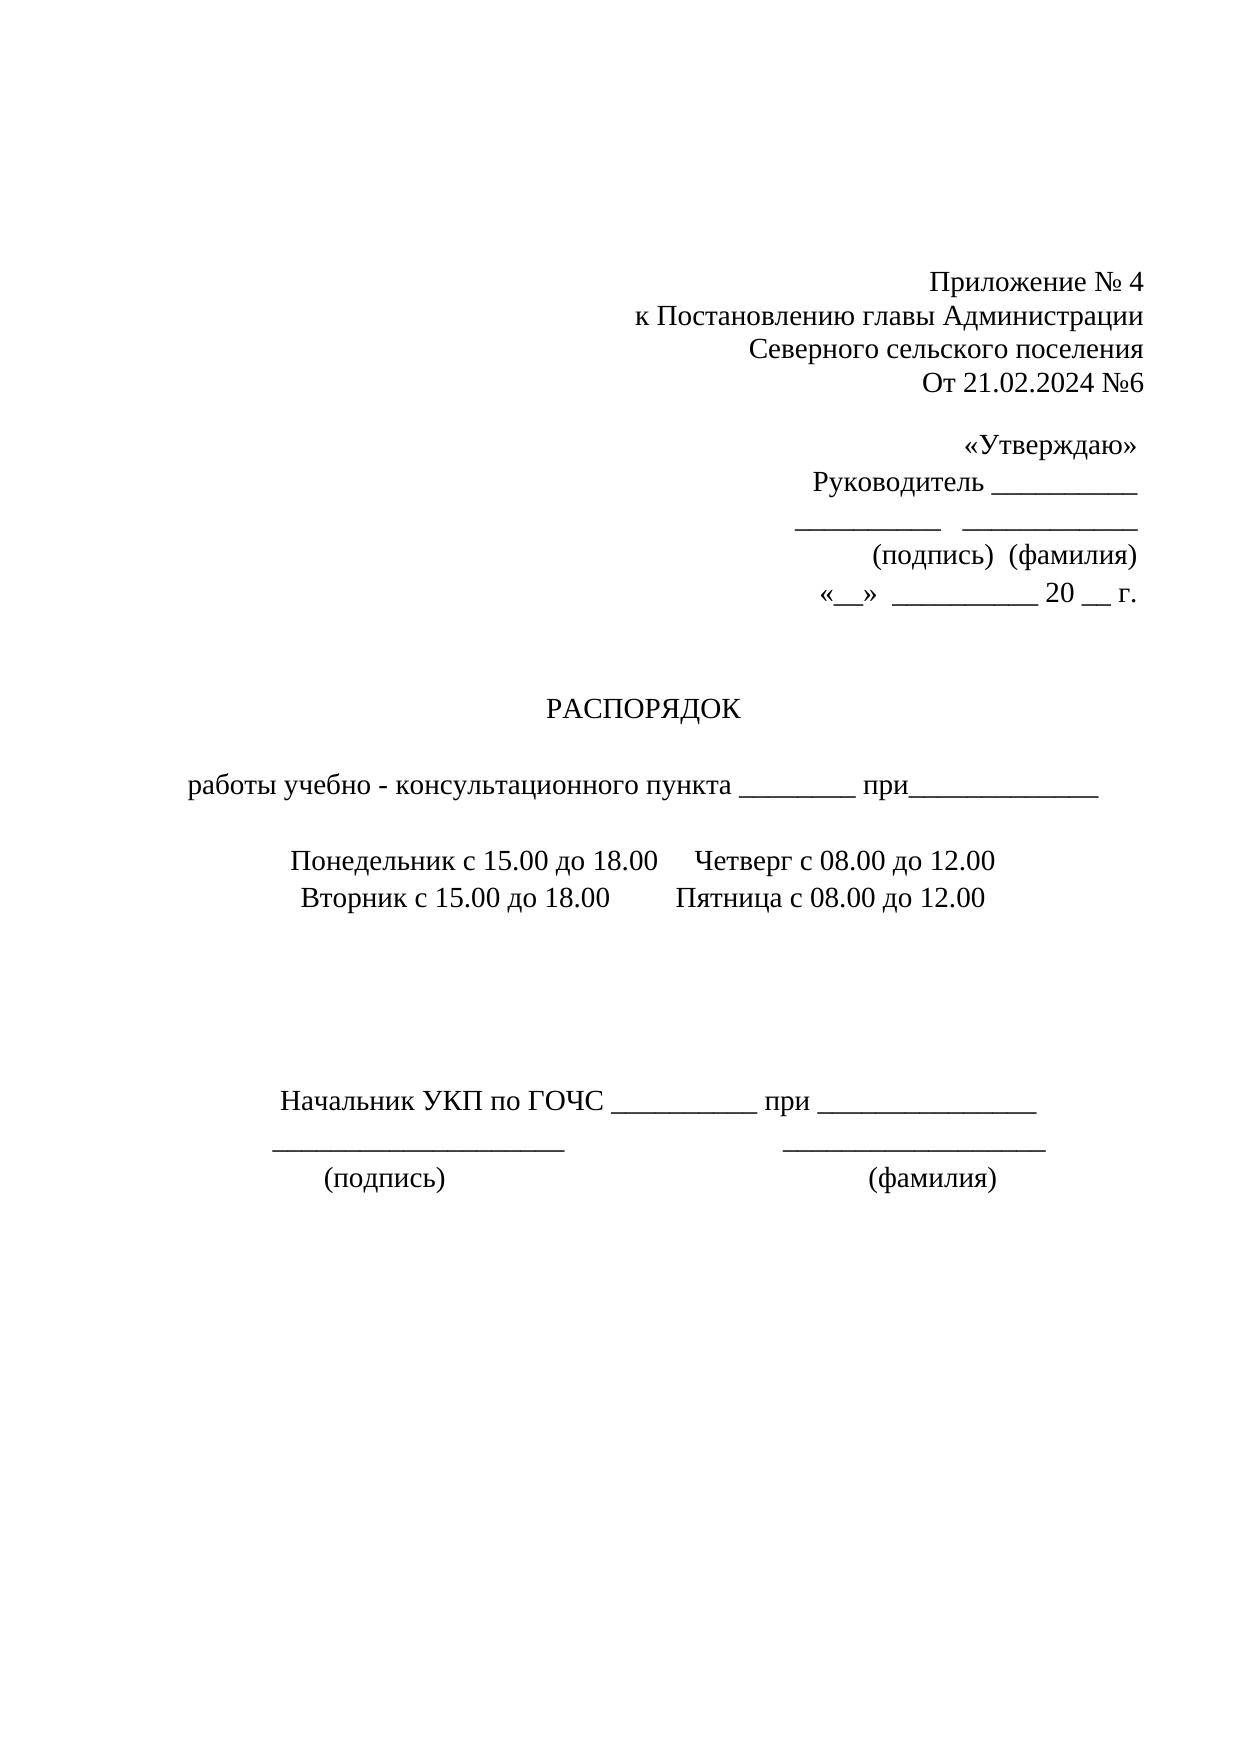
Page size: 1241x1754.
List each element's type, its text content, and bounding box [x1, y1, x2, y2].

text к Постановлению главы Администрации [150, 298, 1144, 332]
text «Утверждаю» [150, 427, 1137, 461]
text (подпись) (фамилия) [150, 537, 1137, 570]
text ____________________ __________________ [148, 1121, 1137, 1155]
text __________ ____________ [150, 500, 1137, 534]
text Начальник УКП по ГОЧС __________ при _______________ [148, 1083, 1137, 1116]
text От 21.02.2024 №6 [150, 365, 1144, 399]
text РАСПОРЯДОК [153, 691, 1133, 725]
text работы учебно - консультационного пункта ________ при_____________ [153, 767, 1133, 801]
text Вторник с 15.00 до 18.00 Пятница с 08.00 до 12.00 [153, 880, 1133, 914]
text Руководитель __________ [150, 464, 1137, 497]
text Северного сельского поселения [150, 332, 1144, 365]
text Понедельник с 15.00 до 18.00 Четверг с 08.00 до 12.00 [153, 843, 1133, 877]
text (подпись) (фамилия) [148, 1160, 1137, 1194]
text «__» __________ 20 __ г. [150, 576, 1137, 609]
text Приложение № 4 [150, 264, 1144, 298]
